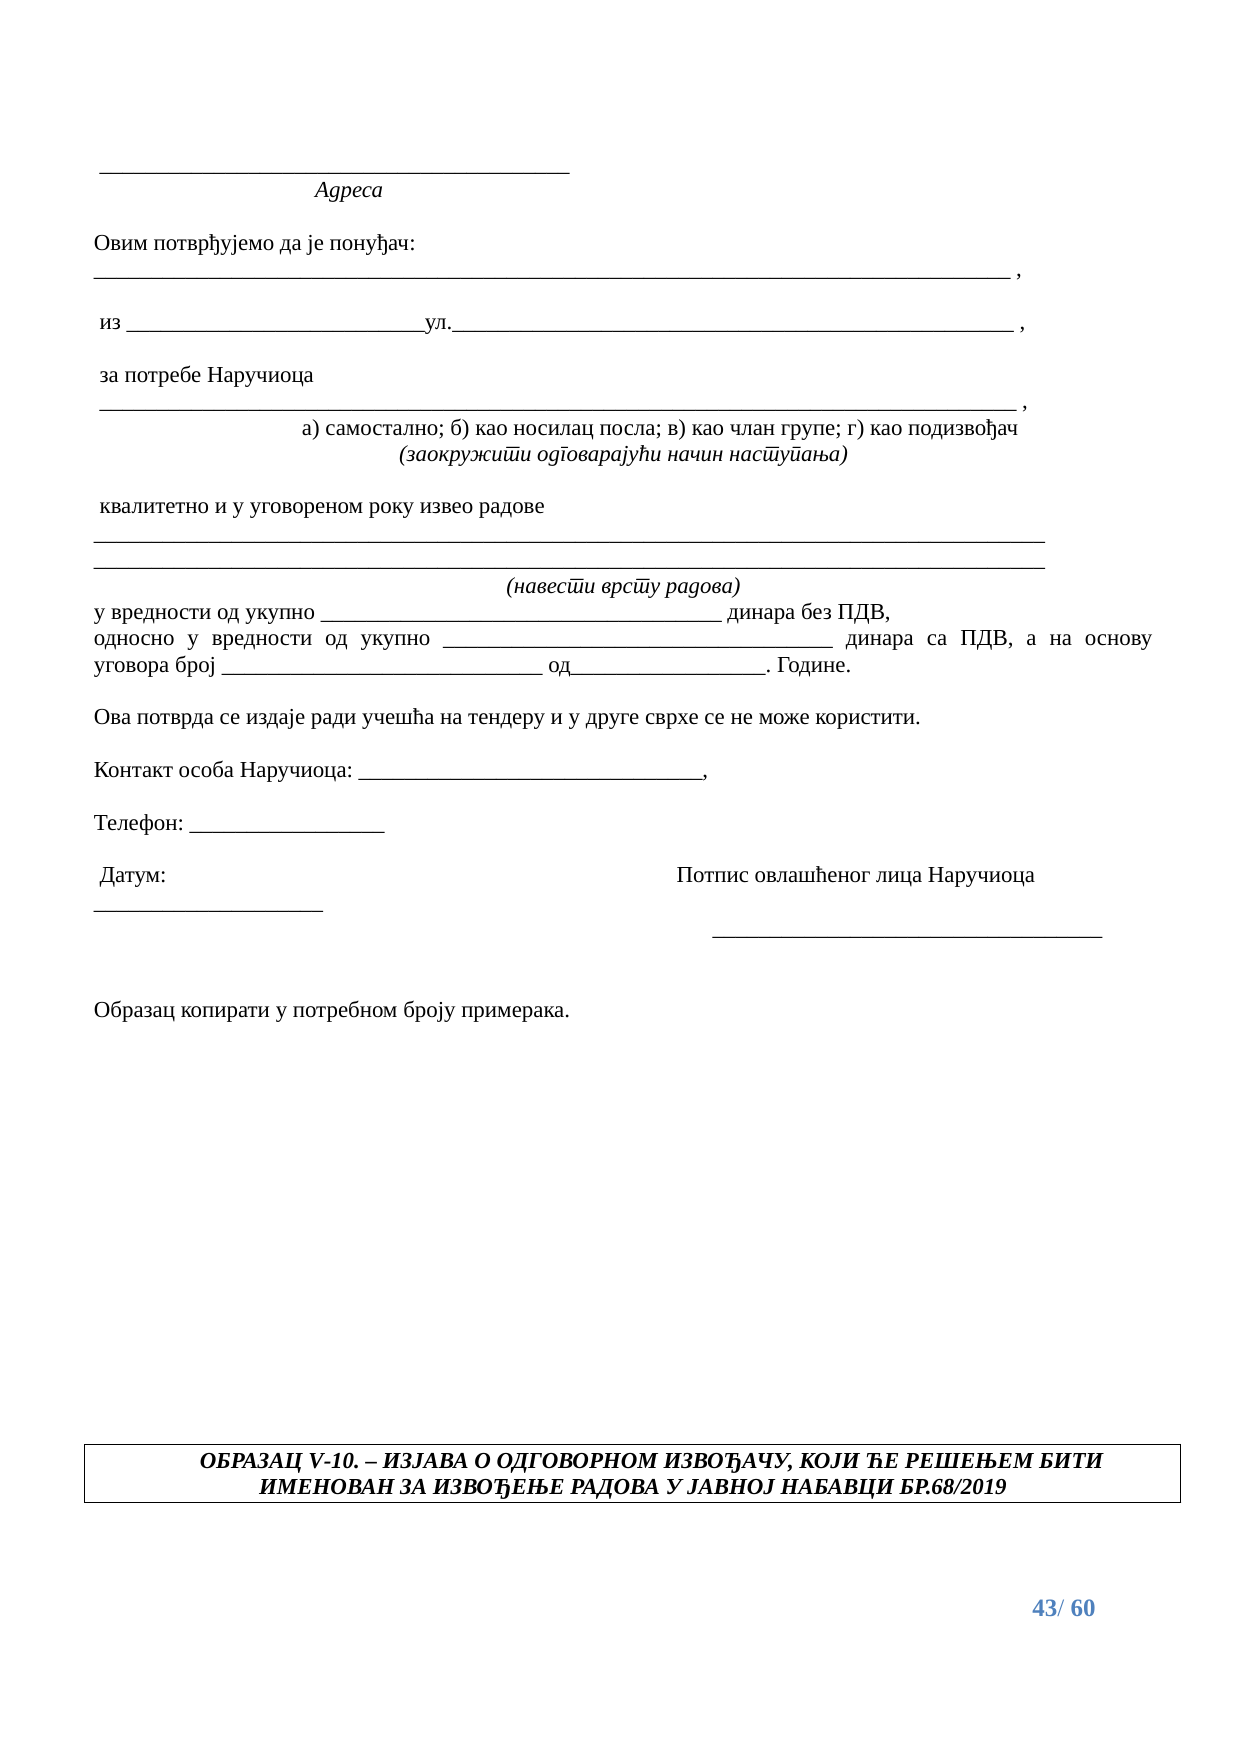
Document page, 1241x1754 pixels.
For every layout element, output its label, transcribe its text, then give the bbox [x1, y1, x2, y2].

text Контакт особа Наручиоца: ______________________________, [94, 756, 1153, 782]
text (заокружити одговарајући начин наступања) [94, 440, 1153, 466]
text Телефон: _________________ [94, 809, 1153, 835]
text у вредности од укупно ___________________________________ динара без ПДВ, [94, 598, 1153, 624]
text Образац копирати у потребном броју примерака. [94, 996, 1153, 1022]
text ___________________________________________________________________________________ ___________________________________________________________________________________ [94, 519, 1153, 572]
text (навести врсту радова) [94, 572, 1153, 598]
text ОБРАЗАЦ V-10. – ИЗЈАВА О ОДГОВОРНОМ ИЗВОЂАЧУ, КОЈИ ЋЕ РЕШЕЊЕМ БИТИ ИМЕНОВАН ЗА ИЗВОЂЕЊЕ РАДОВА У ЈАВНОЈ НАБАВЦИ БР.68/2019 [85, 1445, 1180, 1502]
text из __________________________ул._________________________________________________ , [94, 308, 1153, 334]
text а) самостално; б) као носилац посла; в) као члан групе; г) као подизвођач [94, 413, 1153, 440]
text Адреса [94, 176, 1153, 203]
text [94, 150, 1153, 176]
text Овим потврђујемо да је понуђач: [94, 229, 1153, 255]
text ________________________________________________________________________________ , [94, 255, 1153, 282]
text Датум: Потпис овлашћеног лица Наручиоца [94, 862, 1153, 888]
text за потребе Наручиоца [94, 361, 1153, 387]
text ____________________ [94, 888, 1153, 914]
text ________________________________________________________________________________ , [94, 387, 1153, 413]
text Ова потврда се издаје ради учешћа на тендеру и у друге сврхе се не може користити. [94, 703, 1153, 730]
text квалитетно и у уговореном року извео радове [94, 493, 1153, 519]
text __________________________________ [684, 914, 1153, 941]
text односно у вредности од укупно __________________________________ динара са ПДВ, а на основу уговора број ____________________________ од_________________. Године. [94, 624, 1153, 677]
